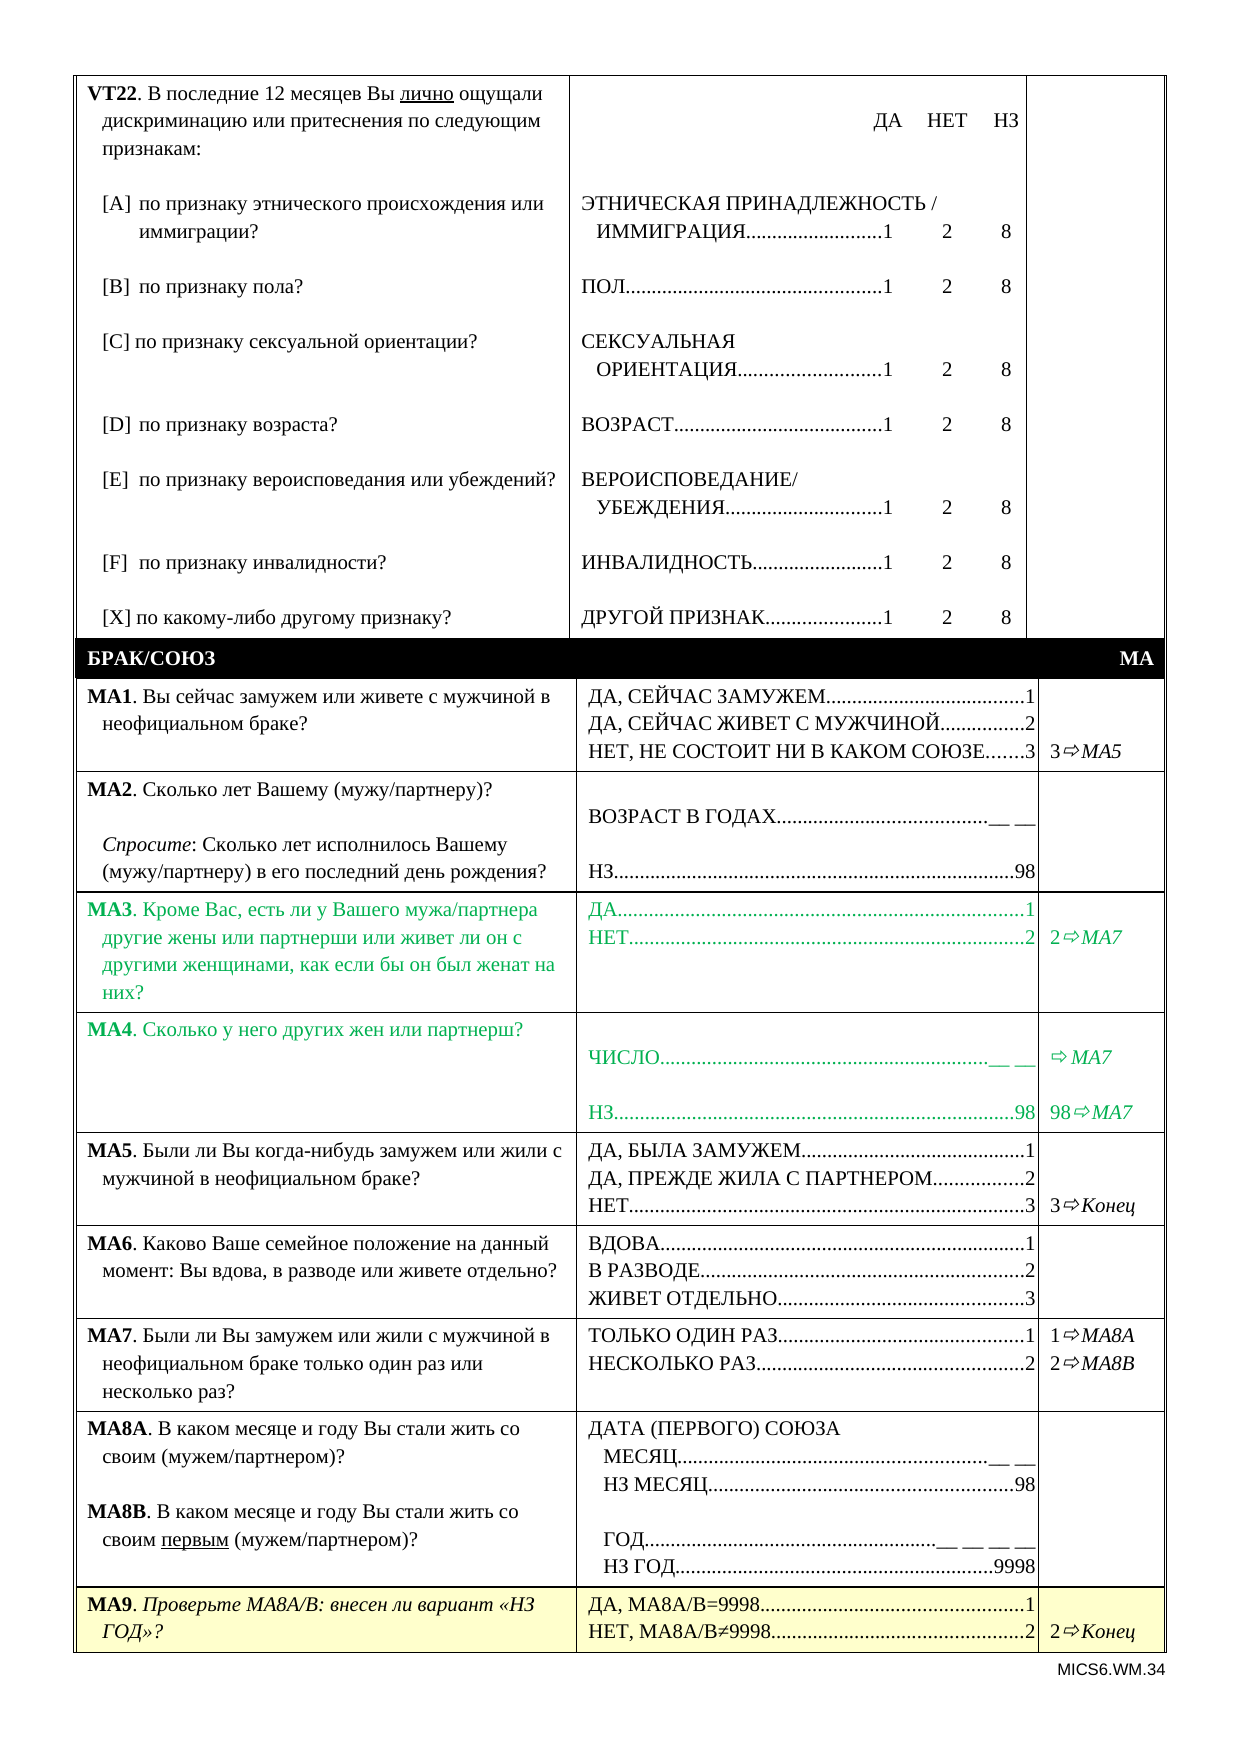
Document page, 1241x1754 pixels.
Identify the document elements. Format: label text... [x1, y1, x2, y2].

table_cell 2MA7 [1039, 893, 1164, 1012]
table_cell число __ __ нз 98 [577, 1013, 1038, 1132]
table_cell ДА 1 НЕТ 2 [577, 893, 1038, 1012]
table_cell 3Конец [1039, 1133, 1164, 1225]
table_cell ДА, ma8A/b=9998 1 НЕТ, MA8A/B≠9998 2 [577, 1588, 1038, 1652]
table_cell 3MA5 [1039, 679, 1164, 771]
table_cell VT22. В последние 12 месяцев Вы лично ощущали дискриминацию или притеснения по следующим признакам: [A] по признаку этнического происхождения или иммиграции? [B] по признаку пола? [C] по признаку сексуальной ориентации? [D] по признаку возраста? [E] по признаку вероисповедания или убеждений? [F] по признаку инвалидности? [X] по какому-либо другому признаку? [77, 76, 569, 638]
table_cell MA4. Сколько у него других жен или партнерш? [77, 1013, 576, 1132]
table_cell MA7 98MA7 [1039, 1013, 1164, 1132]
table_cell MA6. Каково Ваше семейное положение на данный момент: Вы вдова, в разводе или живете отдельно? [77, 1226, 576, 1318]
table_cell брак/союз [75, 638, 620, 678]
table_cell ВОЗРАСТ в годах __ __ НЗ 98 [577, 772, 1038, 891]
table_cell ДА, сейчас замужем 1 ДА, сейчас живет с мужчиной 2 НЕТ, не состоит ни в каком союзе 3 [577, 679, 1038, 771]
table_cell дата (первогО) союза месяц __ __ НЗ месяц 98 год __ __ __ __ НЗ год 9998 [577, 1412, 1038, 1586]
table_cell MA9. Проверьте MA8A/B: внесен ли вариант «НЗ ГОД»? [77, 1588, 576, 1652]
table_cell 2Конец [1039, 1588, 1164, 1652]
table_cell ДА, была замужем 1 ДА, прежде жила с партнером 2 НЕТ 3 [577, 1133, 1038, 1225]
table_cell [1039, 772, 1164, 891]
table_cell MA2. Сколько лет Вашему (мужу/партнеру)? Спросите: Сколько лет исполнилось Вашему (мужу/партнеру) в его последний день рождения? [77, 772, 576, 891]
table_cell MA5. Были ли Вы когда-нибудь замужем или жили с мужчиной в неофициальном браке? [77, 1133, 576, 1225]
table_cell 1MA8A 2MA8B [1039, 1319, 1164, 1411]
table_cell [1039, 1226, 1164, 1318]
table_cell [1039, 1412, 1164, 1586]
table_cell MA1. Вы сейчас замужем или живете с мужчиной в неофициальном браке? [77, 679, 576, 771]
table_cell ДА НЕТ НЗ этническая принадлежность / иммиграция 1 2 8 пол 1 2 8 сексуальная ориентация 1 2 8 возраст 1 2 8 вероисповедание/ убеждения 1 2 8 инвалидность 1 2 8 другой признак 1 2 8 [570, 76, 1026, 638]
table_cell MA8A. В каком месяце и году Вы стали жить со своим (мужем/партнером)? MA8B. В каком месяце и году Вы стали жить со своим первым (мужем/партнером)? [77, 1412, 576, 1586]
table_cell MA [620, 638, 1165, 678]
table_cell MA3. Кроме Вас, есть ли у Вашего мужа/партнера другие жены или партнерши или живет ли он с другими женщинами, как если бы он был женат на них? [77, 893, 576, 1012]
table_cell вдова 1 в разводе 2 живет отдельно 3 [577, 1226, 1038, 1318]
table_cell [1027, 76, 1164, 638]
table_cell MA7. Были ли Вы замужем или жили с мужчиной в неофициальном браке только один раз или несколько раз? [77, 1319, 576, 1411]
table_cell только один раз 1 несколько раз 2 [577, 1319, 1038, 1411]
